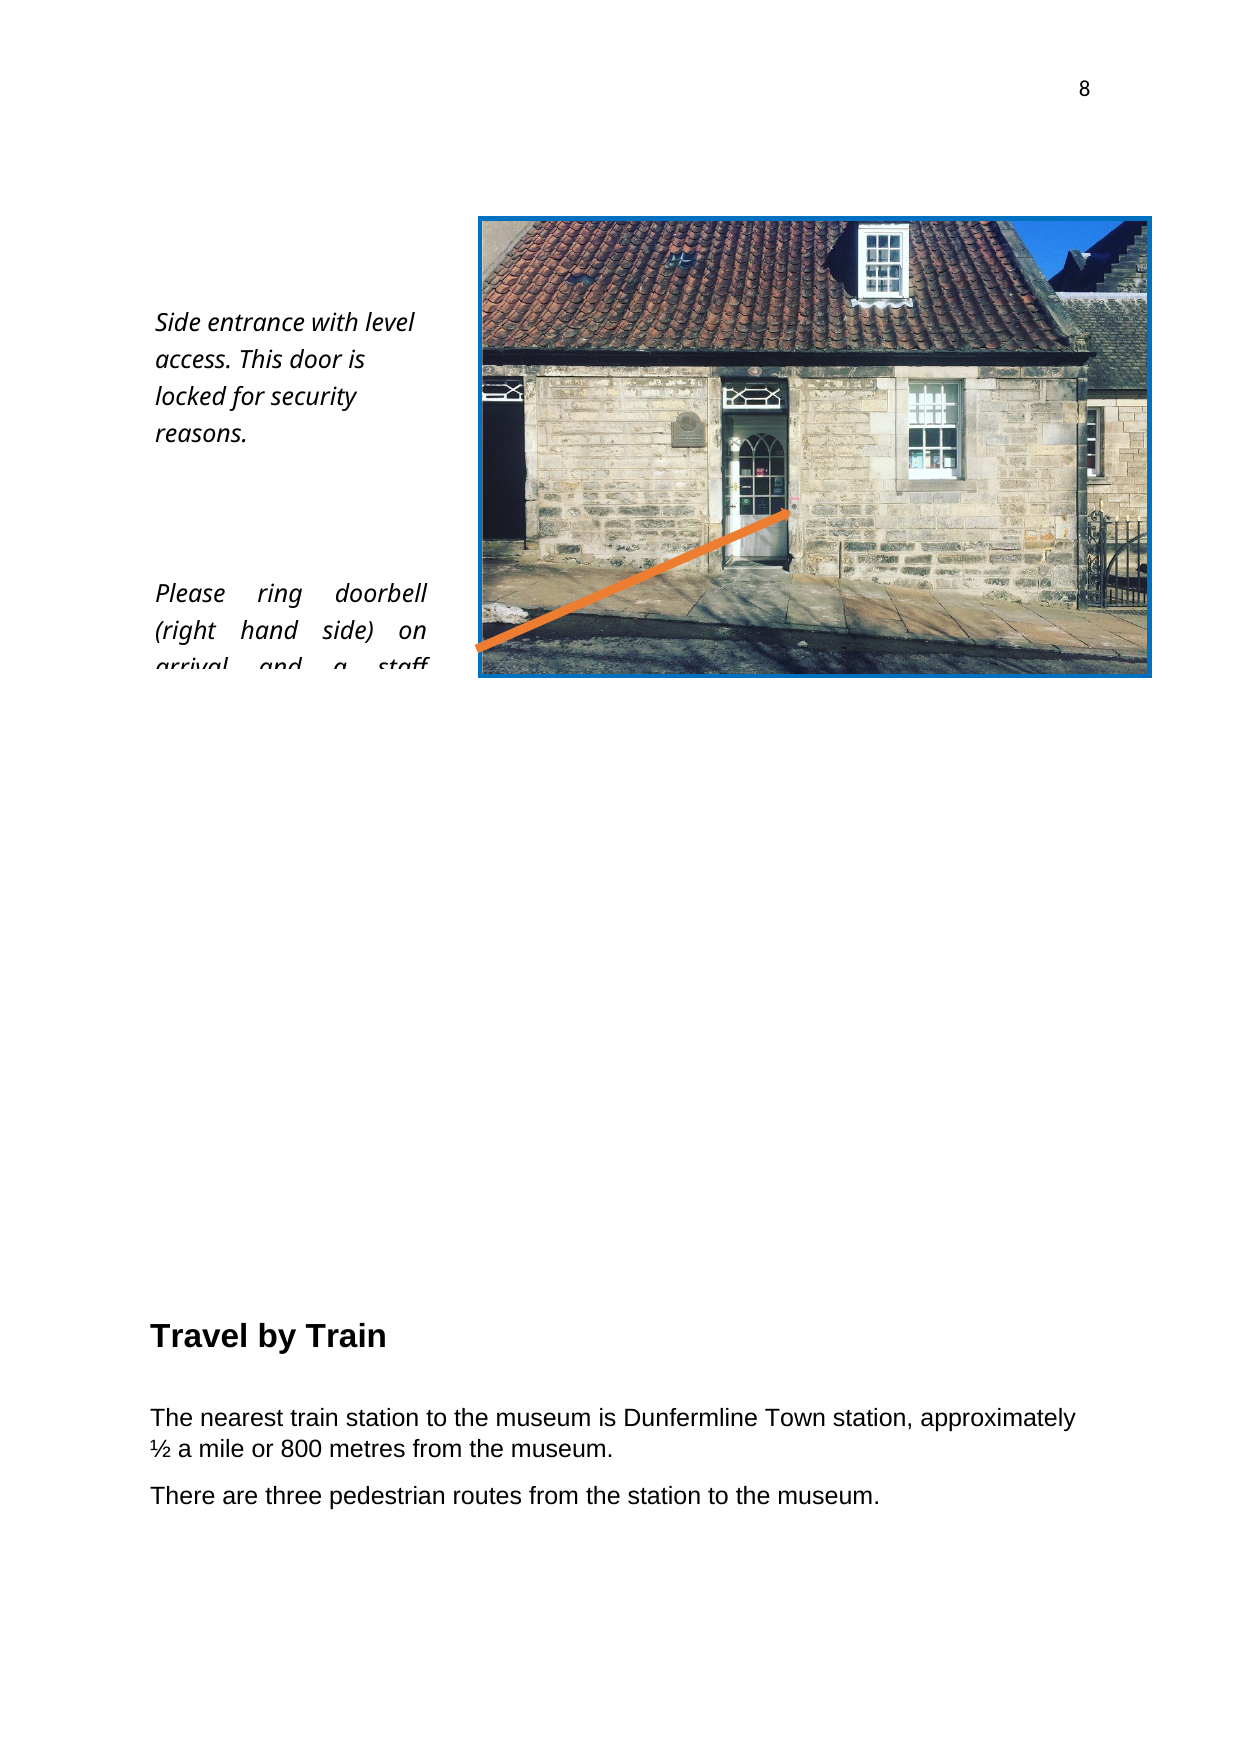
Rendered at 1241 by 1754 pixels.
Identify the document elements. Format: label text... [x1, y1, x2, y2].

picture [482, 221, 1147, 674]
text The nearest train station to the museum is Dunfermline Town station, approximately ½ a mile or 800 metres from the museum. [150, 1403, 1090, 1462]
text There are three pedestrian routes from the station to the museum. [150, 1481, 1090, 1510]
subtitle Travel by Train [150, 1316, 1090, 1354]
